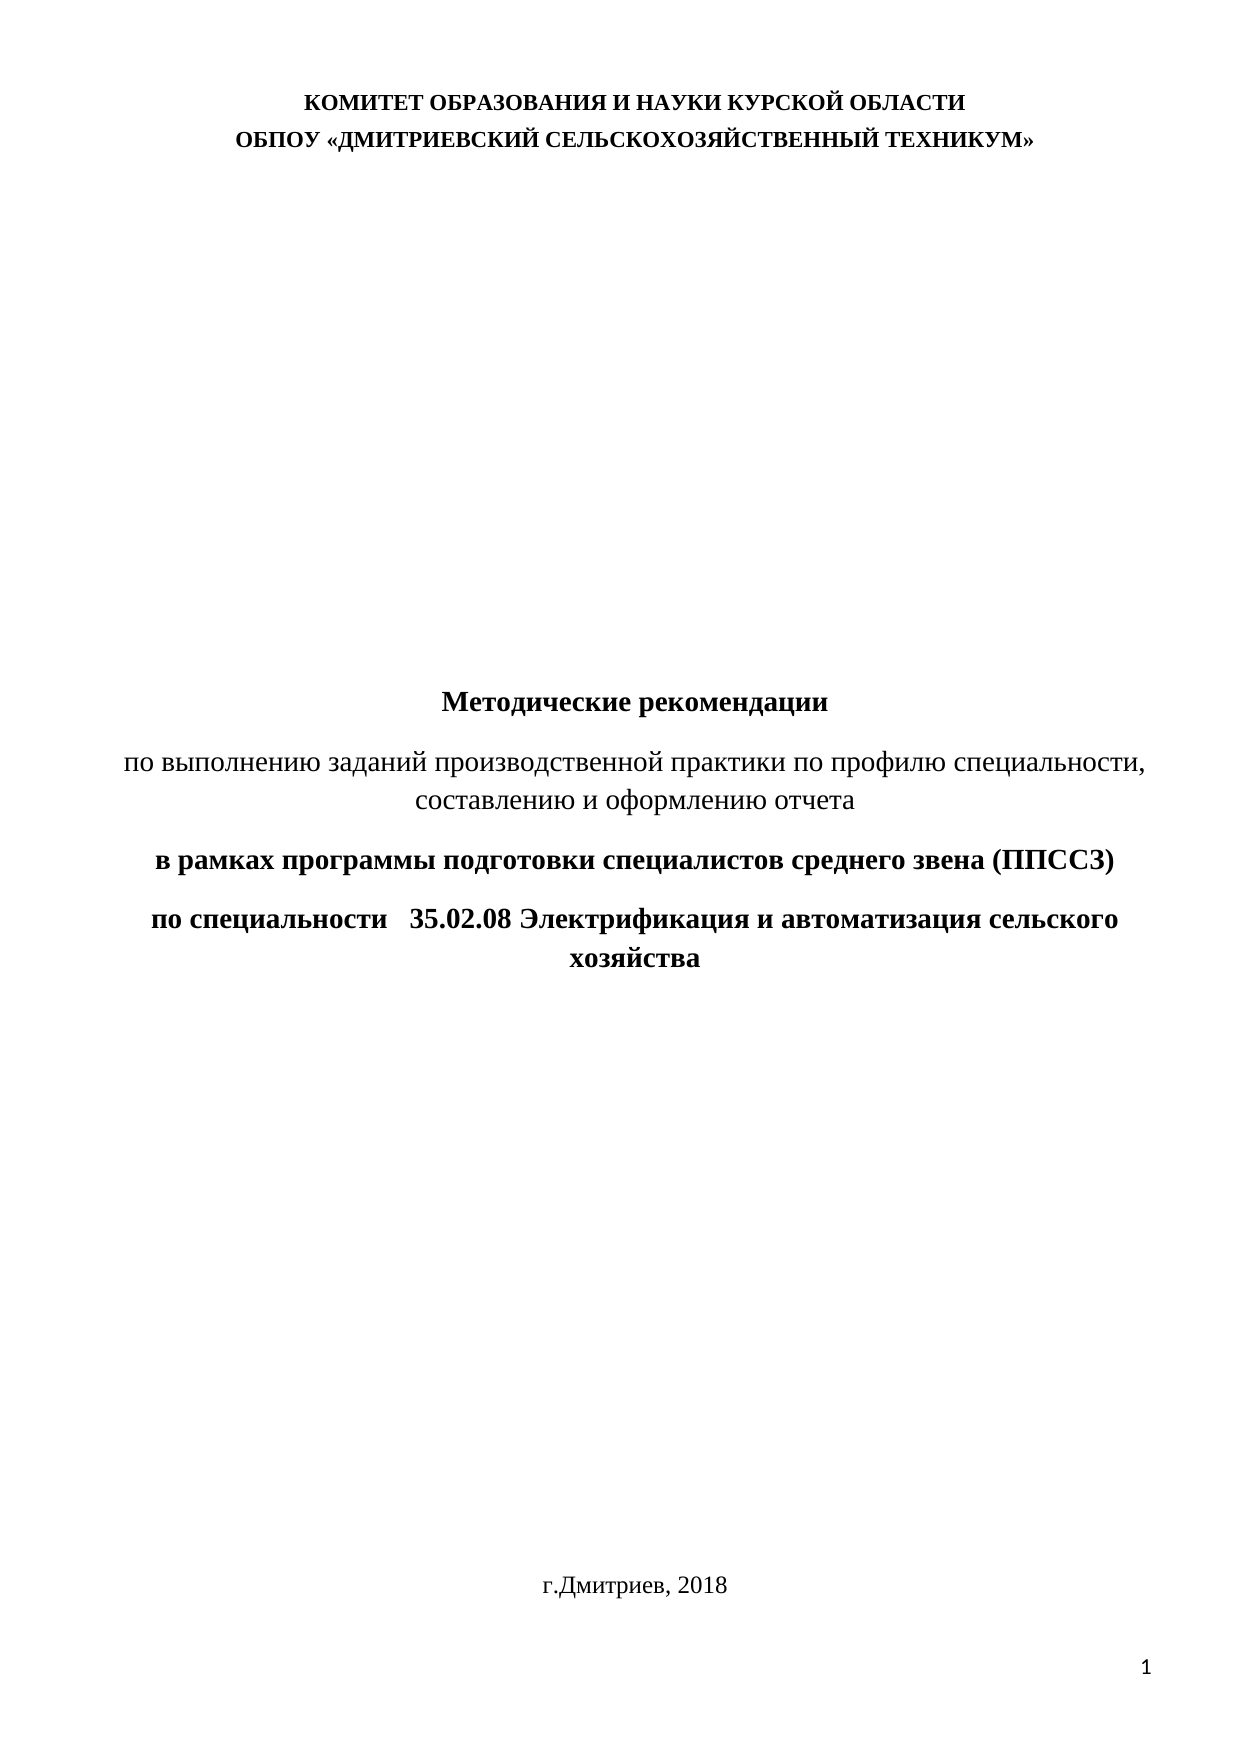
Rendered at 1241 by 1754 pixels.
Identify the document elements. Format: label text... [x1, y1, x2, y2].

text в рамках программы подготовки специалистов среднего звена (ППССЗ) [118, 842, 1152, 875]
text по выполнению заданий производственной практики по профилю специальности, составлению и оформлению отчета [118, 744, 1152, 816]
text по специальности 35.02.08 Электрификация и автоматизация сельского хозяйства [118, 901, 1152, 973]
text ОБПОУ «ДМИТРИЕВСКИЙ СЕЛЬСКОХОЗЯЙСТВЕННЫЙ ТЕХНИКУМ» [118, 126, 1152, 152]
text г.Дмитриев, 2018 [118, 1571, 1152, 1599]
text Методические рекомендации [118, 684, 1152, 718]
text КОМИТЕТ ОБРАЗОВАНИЯ И НАУКИ КУРСКОЙ ОБЛАСТИ [118, 89, 1152, 115]
